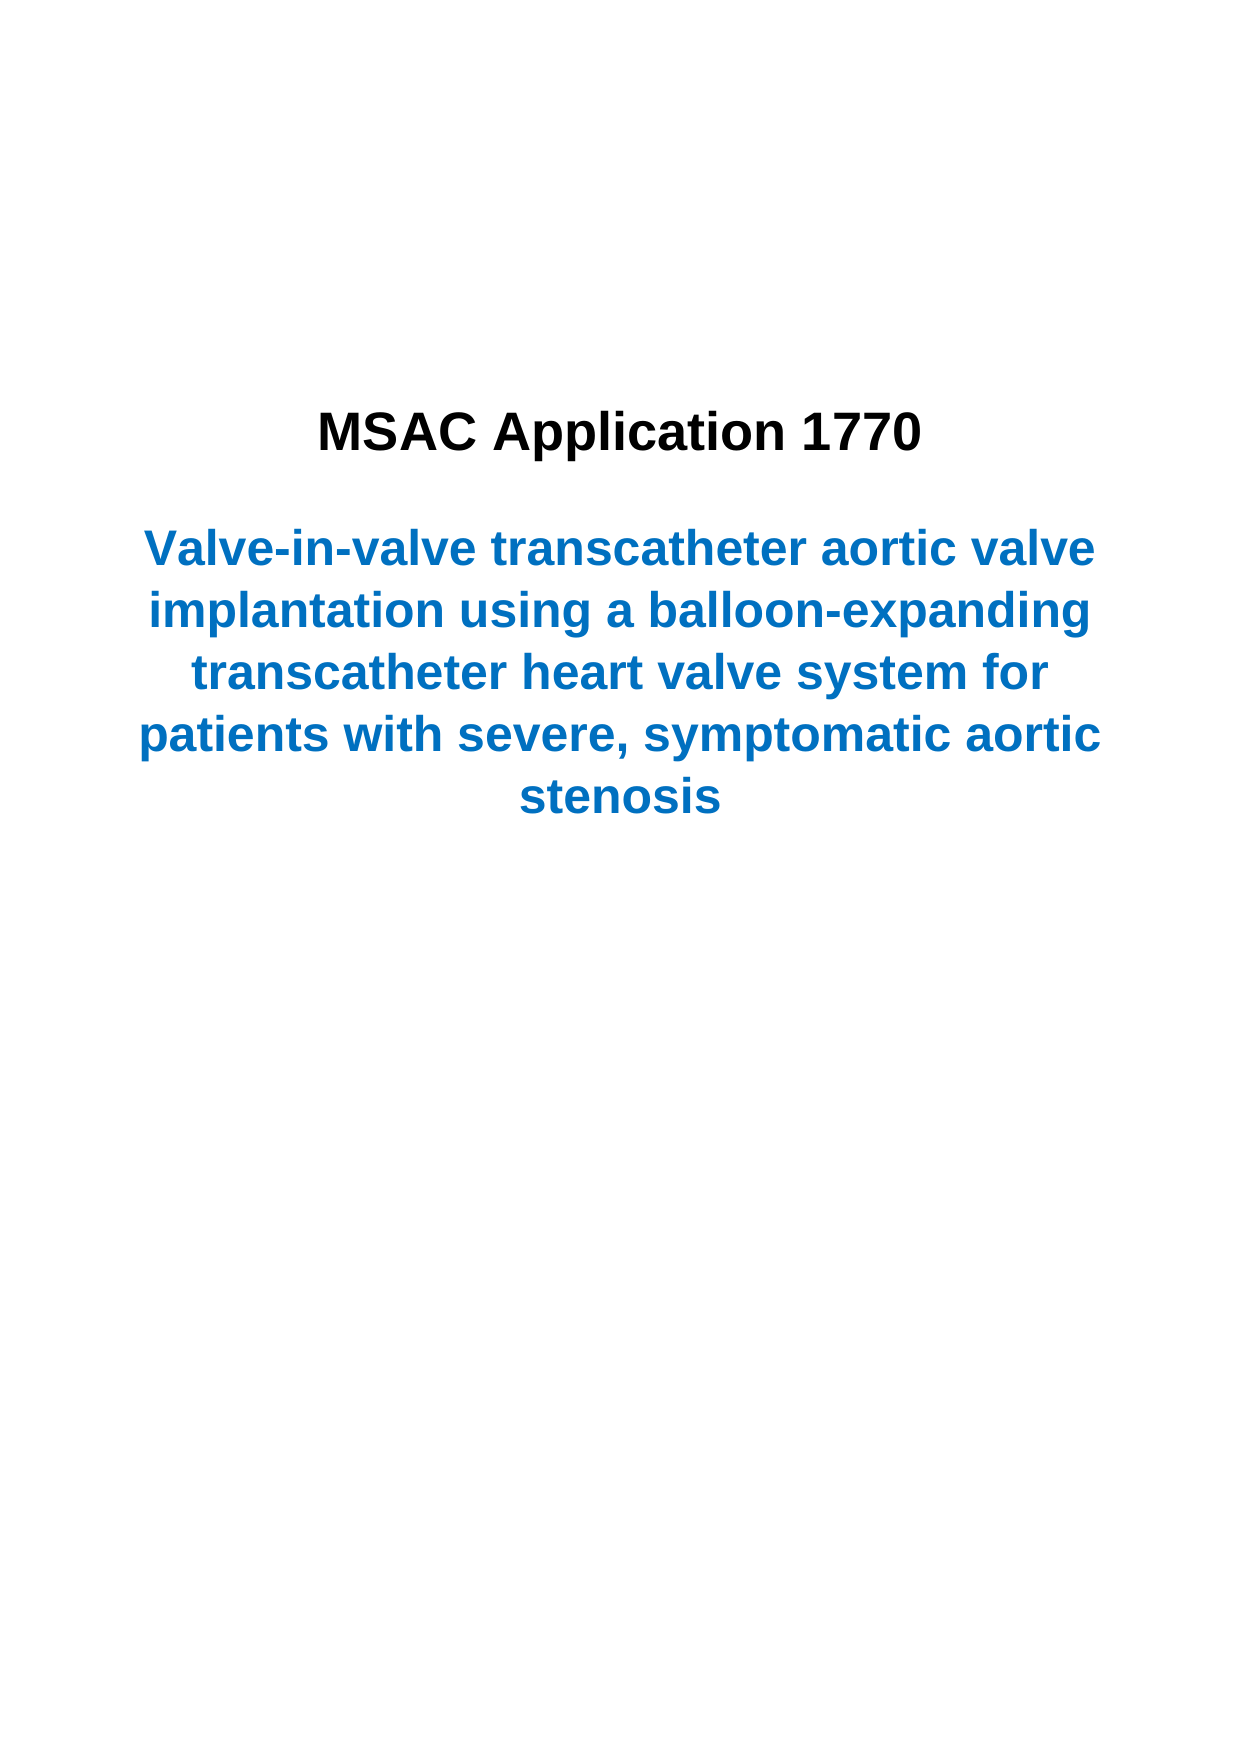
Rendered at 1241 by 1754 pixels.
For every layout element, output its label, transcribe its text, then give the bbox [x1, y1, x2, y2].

text Valve-in-valve transcatheter aortic valve implantation using a balloon-expanding transcatheter heart valve system for patients with severe, symptomatic aortic stenosis [118, 518, 1122, 824]
text MSAC Application 1770 [118, 400, 1122, 462]
